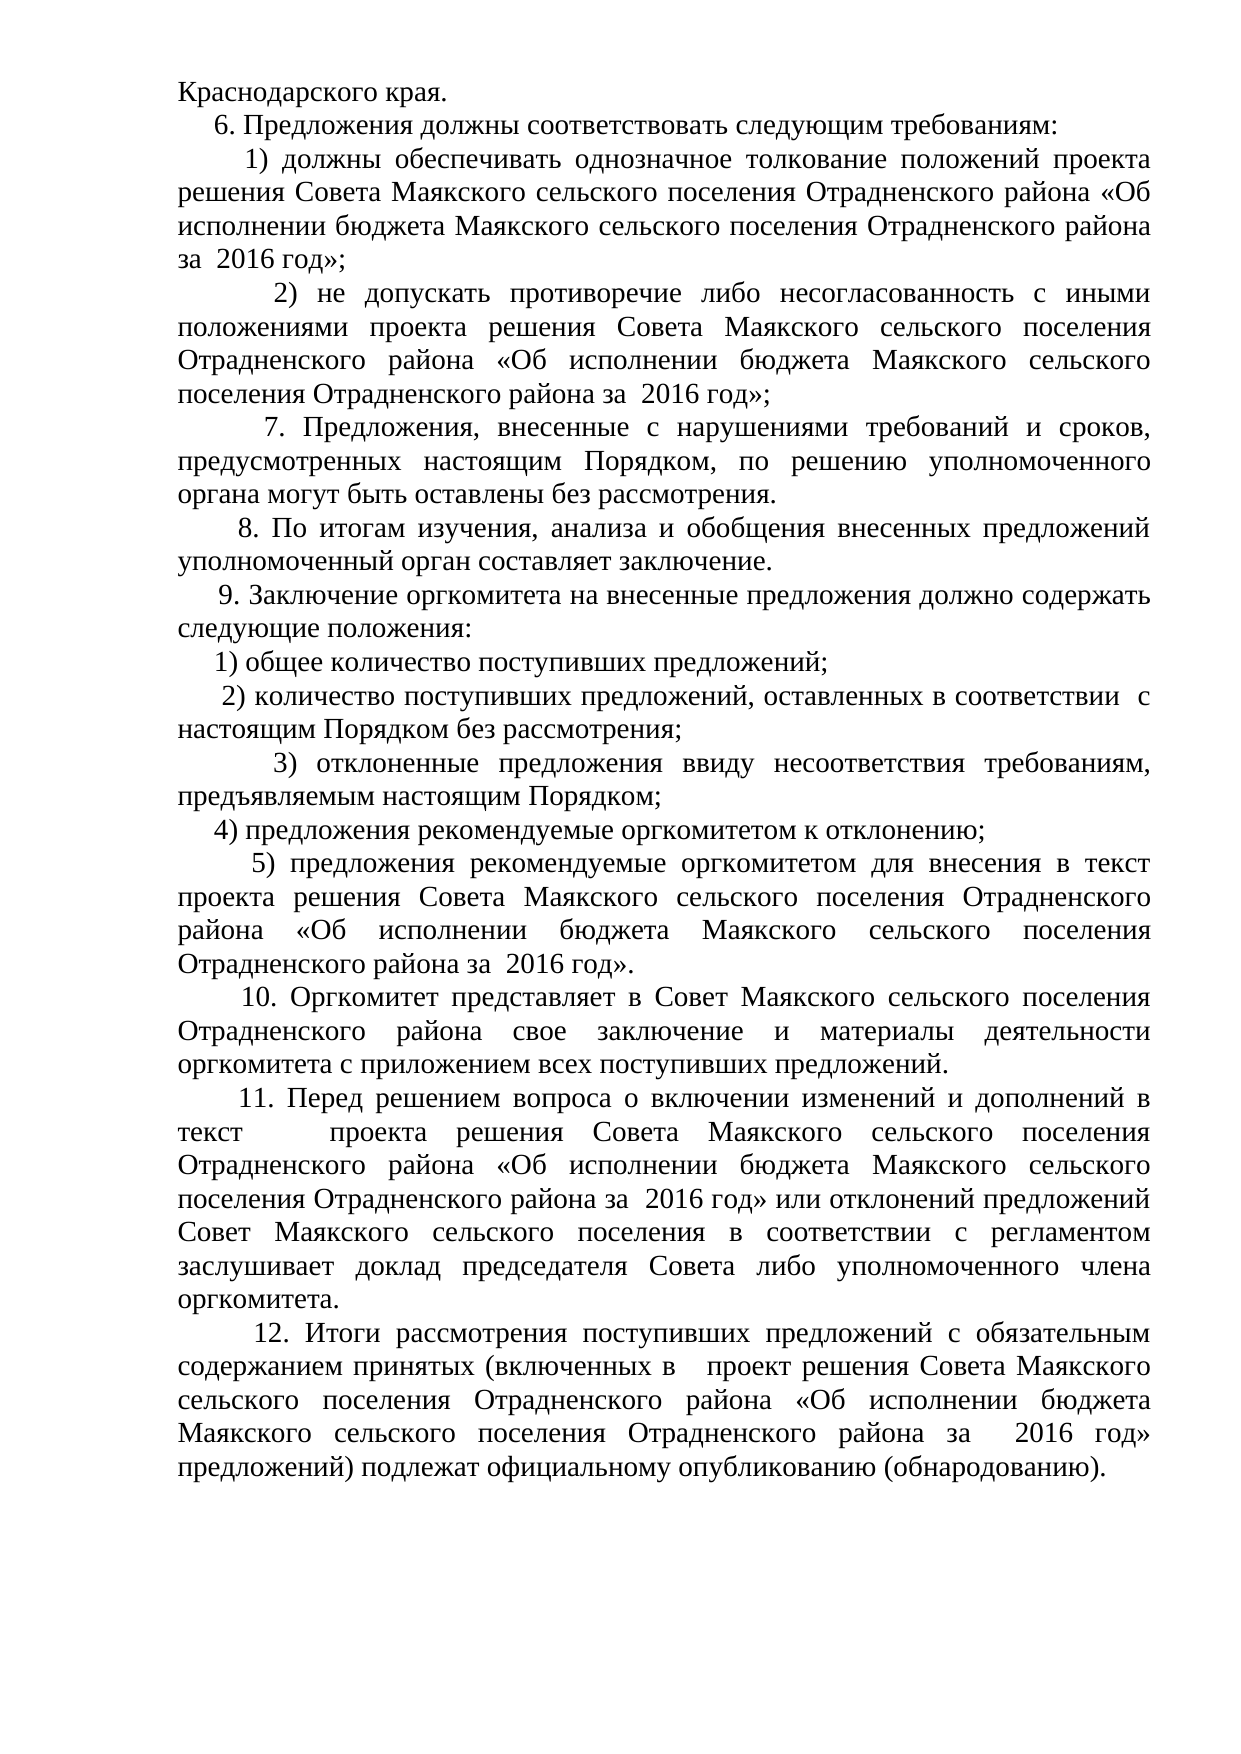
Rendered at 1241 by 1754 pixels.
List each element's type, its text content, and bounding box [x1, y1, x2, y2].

text 1) должны обеспечивать однозначное толкование положений проекта решения Совета Маякского сельского поселения Отрадненского района «Об исполнении бюджета Маякского сельского поселения Отрадненского района за 2016 год»; [177, 141, 1152, 275]
text 12. Итоги рассмотрения поступивших предложений с обязательным содержанием принятых (включенных в проект решения Совета Маякского сельского поселения Отрадненского района «Об исполнении бюджета Маякского сельского поселения Отрадненского района за 2016 год» предложений) подлежат официальному опубликованию (обнародованию). [177, 1315, 1152, 1483]
text 4) предложения рекомендуемые оргкомитетом к отклонению; [177, 812, 1152, 845]
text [177, 74, 1152, 107]
text 5) предложения рекомендуемые оргкомитетом для внесения в текст проекта решения Совета Маякского сельского поселения Отрадненского района «Об исполнении бюджета Маякского сельского поселения Отрадненского района за 2016 год». [177, 845, 1152, 979]
text 1) общее количество поступивших предложений; [177, 644, 1152, 678]
text 2) количество поступивших предложений, оставленных в соответствии с настоящим Порядком без рассмотрения; [177, 678, 1152, 745]
text 2) не допускать противоречие либо несогласованность с иными положениями проекта решения Совета Маякского сельского поселения Отрадненского района «Об исполнении бюджета Маякского сельского поселения Отрадненского района за 2016 год»; [177, 275, 1152, 409]
text 3) отклоненные предложения ввиду несоответствия требованиям, предъявляемым настоящим Порядком; [177, 745, 1152, 812]
text 7. Предложения, внесенные с нарушениями требований и сроков, предусмотренных настоящим Порядком, по решению уполномоченного органа могут быть оставлены без рассмотрения. [177, 409, 1152, 510]
text 8. По итогам изучения, анализа и обобщения внесенных предложений уполномоченный орган составляет заключение. [177, 510, 1152, 577]
text 9. Заключение оргкомитета на внесенные предложения должно содержать следующие положения: [177, 577, 1152, 644]
text 6. Предложения должны соответствовать следующим требованиям: [177, 107, 1152, 141]
text 10. Оргкомитет представляет в Совет Маякского сельского поселения Отрадненского района свое заключение и материалы деятельности оргкомитета с приложением всех поступивших предложений. [177, 979, 1152, 1080]
text 11. Перед решением вопроса о включении изменений и дополнений в текст проекта решения Совета Маякского сельского поселения Отрадненского района «Об исполнении бюджета Маякского сельского поселения Отрадненского района за 2016 год» или отклонений предложений Совет Маякского сельского поселения в соответствии с регламентом заслушивает доклад председателя Совета либо уполномоченного члена оргкомитета. [177, 1080, 1152, 1315]
